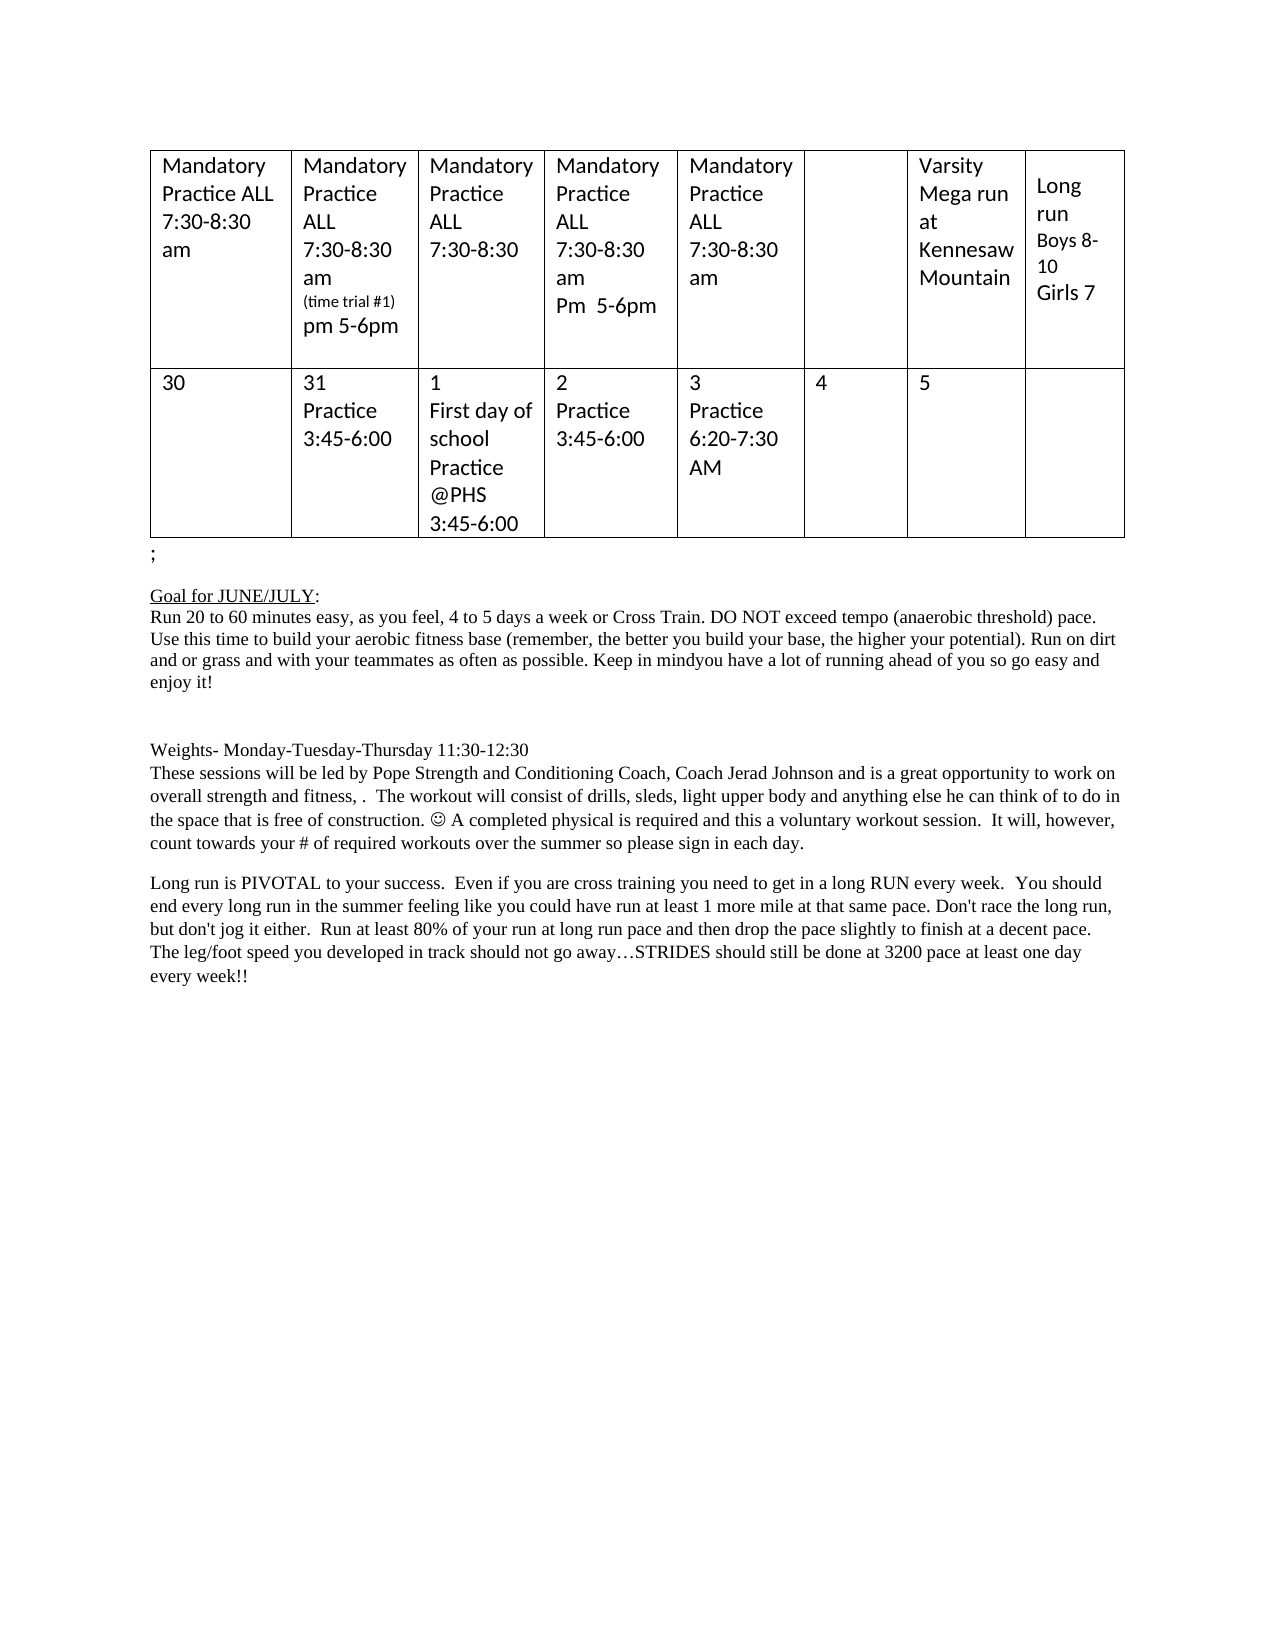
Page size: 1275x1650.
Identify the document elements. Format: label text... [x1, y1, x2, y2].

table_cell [545, 151, 677, 367]
text Goal for JUNE/JULY: Run 20 to 60 minutes easy, as you feel, 4 to 5 days a week or Cross Train. DO NOT exceed tempo (anaerobic threshold) pace. Use this time to build your aerobic fitness base (remember, the better you build your base, the higher your potential). Run on dirt and or grass and with your teammates as often as possible. Keep in mindyou have a lot of running ahead of you so go easy and enjoy it! [150, 584, 1125, 692]
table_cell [419, 151, 544, 367]
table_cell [908, 151, 1025, 367]
table_cell [1026, 369, 1124, 537]
table_cell 1 First day of school Practice @PHS 3:45-6:00 [419, 369, 544, 537]
text ; [150, 538, 1125, 566]
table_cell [678, 151, 804, 367]
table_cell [151, 151, 291, 367]
text Weights- Monday-Tuesday-Thursday 11:30-12:30 These sessions will be led by Pope Strength and Conditioning Coach, Coach Jerad Johnson and is a great opportunity to work on overall strength and fitness, . The workout will consist of drills, sleds, light upper body and anything else he can think of to do in the space that is free of construction. A completed physical is required and this a voluntary workout session. It will, however, count towards your # of required workouts over the summer so please sign in each day. [150, 692, 1125, 853]
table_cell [1026, 151, 1124, 367]
table_cell 5 [908, 369, 1025, 537]
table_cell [292, 151, 418, 367]
table_cell 31 Practice 3:45-6:00 [292, 369, 418, 537]
table_cell 3 Practice 6:20-7:30 AM [678, 369, 804, 537]
table_cell 28 [805, 151, 907, 367]
table_cell 4 [805, 369, 907, 537]
table_cell 30 [151, 369, 291, 537]
text Long run is PIVOTAL to your success. Even if you are cross training you need to get in a long RUN every week. You should end every long run in the summer feeling like you could have run at least 1 more mile at that same pace. Don't race the long run, but don't jog it either. Run at least 80% of your run at long run pace and then drop the pace slightly to finish at a decent pace. The leg/foot speed you developed in track should not go away…STRIDES should still be done at 3200 pace at least one day every week!! [150, 872, 1125, 986]
table_cell 2 Practice 3:45-6:00 [545, 369, 677, 537]
